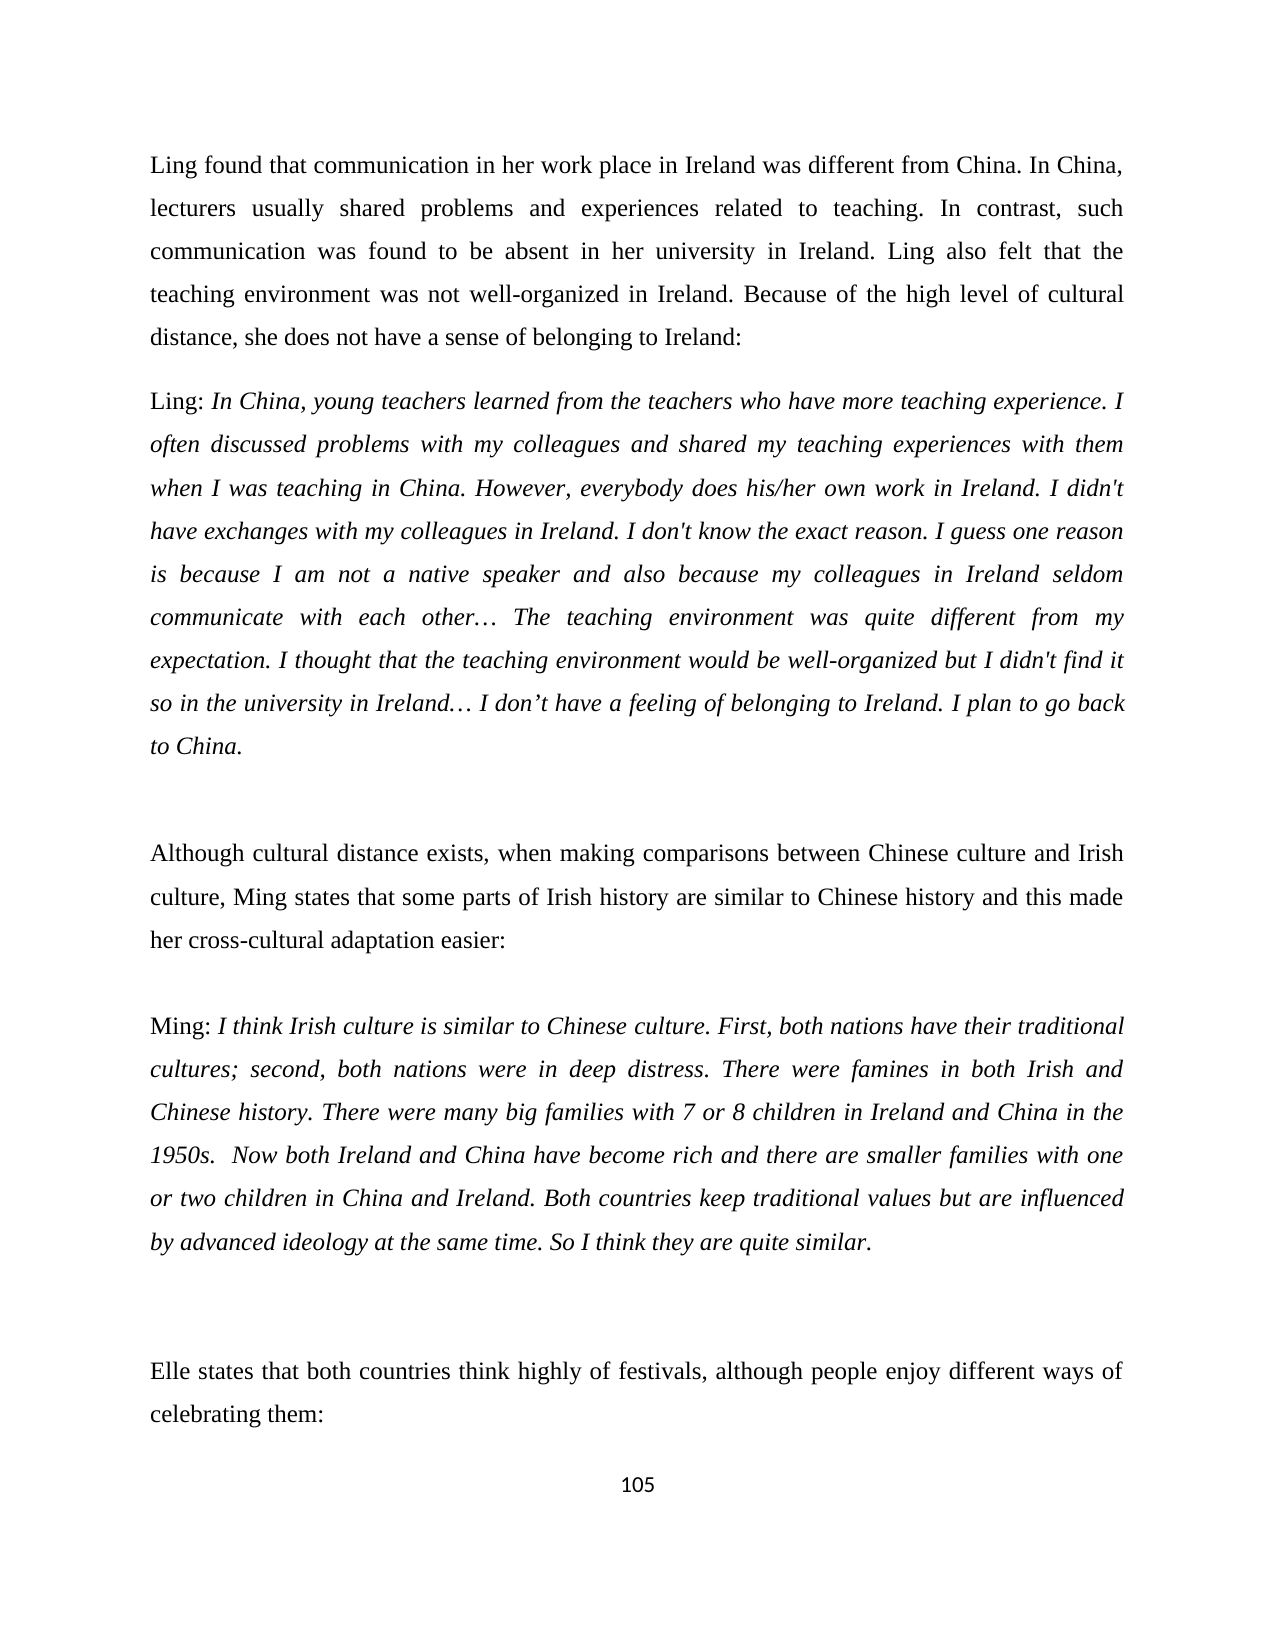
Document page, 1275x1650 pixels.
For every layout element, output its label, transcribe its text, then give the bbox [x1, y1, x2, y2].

text Ling: In China, young teachers learned from the teachers who have more teaching experience. I often discussed problems with my colleagues and shared my teaching experiences with them when I was teaching in China. However, everybody does his/her own work in Ireland. I didn't have exchanges with my colleagues in Ireland. I don't know the exact reason. I guess one reason is because I am not a native speaker and also because my colleagues in Ireland seldom communicate with each other… The teaching environment was quite different from my expectation. I thought that the teaching environment would be well-organized but I didn't find it so in the university in Ireland… I don’t have a feeling of belonging to Ireland. I plan to go back to China. [150, 386, 1125, 760]
list Ming: I think Irish culture is similar to Chinese culture. First, both nations have their traditional cultures; second, both nations were in deep distress. There were famines in both Irish and Chinese history. There were many big families with 7 or 8 children in Ireland and China in the 1950s. Now both Ireland and China have become rich and there are smaller families with one or two children in China and Ireland. Both countries keep traditional values but are influenced by advanced ideology at the same time. So I think they are quite similar. [150, 1011, 1125, 1255]
list Elle states that both countries think highly of festivals, although people enjoy different ways of celebrating them: [150, 1356, 1125, 1428]
list Although cultural distance exists, when making comparisons between Chinese culture and Irish culture, Ming states that some parts of Irish history are similar to Chinese history and this made her cross-cultural adaptation easier: [150, 838, 1125, 953]
list Ling found that communication in her work place in Ireland was different from China. In China, lecturers usually shared problems and experiences related to teaching. In contrast, such communication was found to be absent in her university in Ireland. Ling also felt that the teaching environment was not well-organized in Ireland. Because of the high level of cultural distance, she does not have a sense of belonging to Ireland: [150, 150, 1125, 351]
